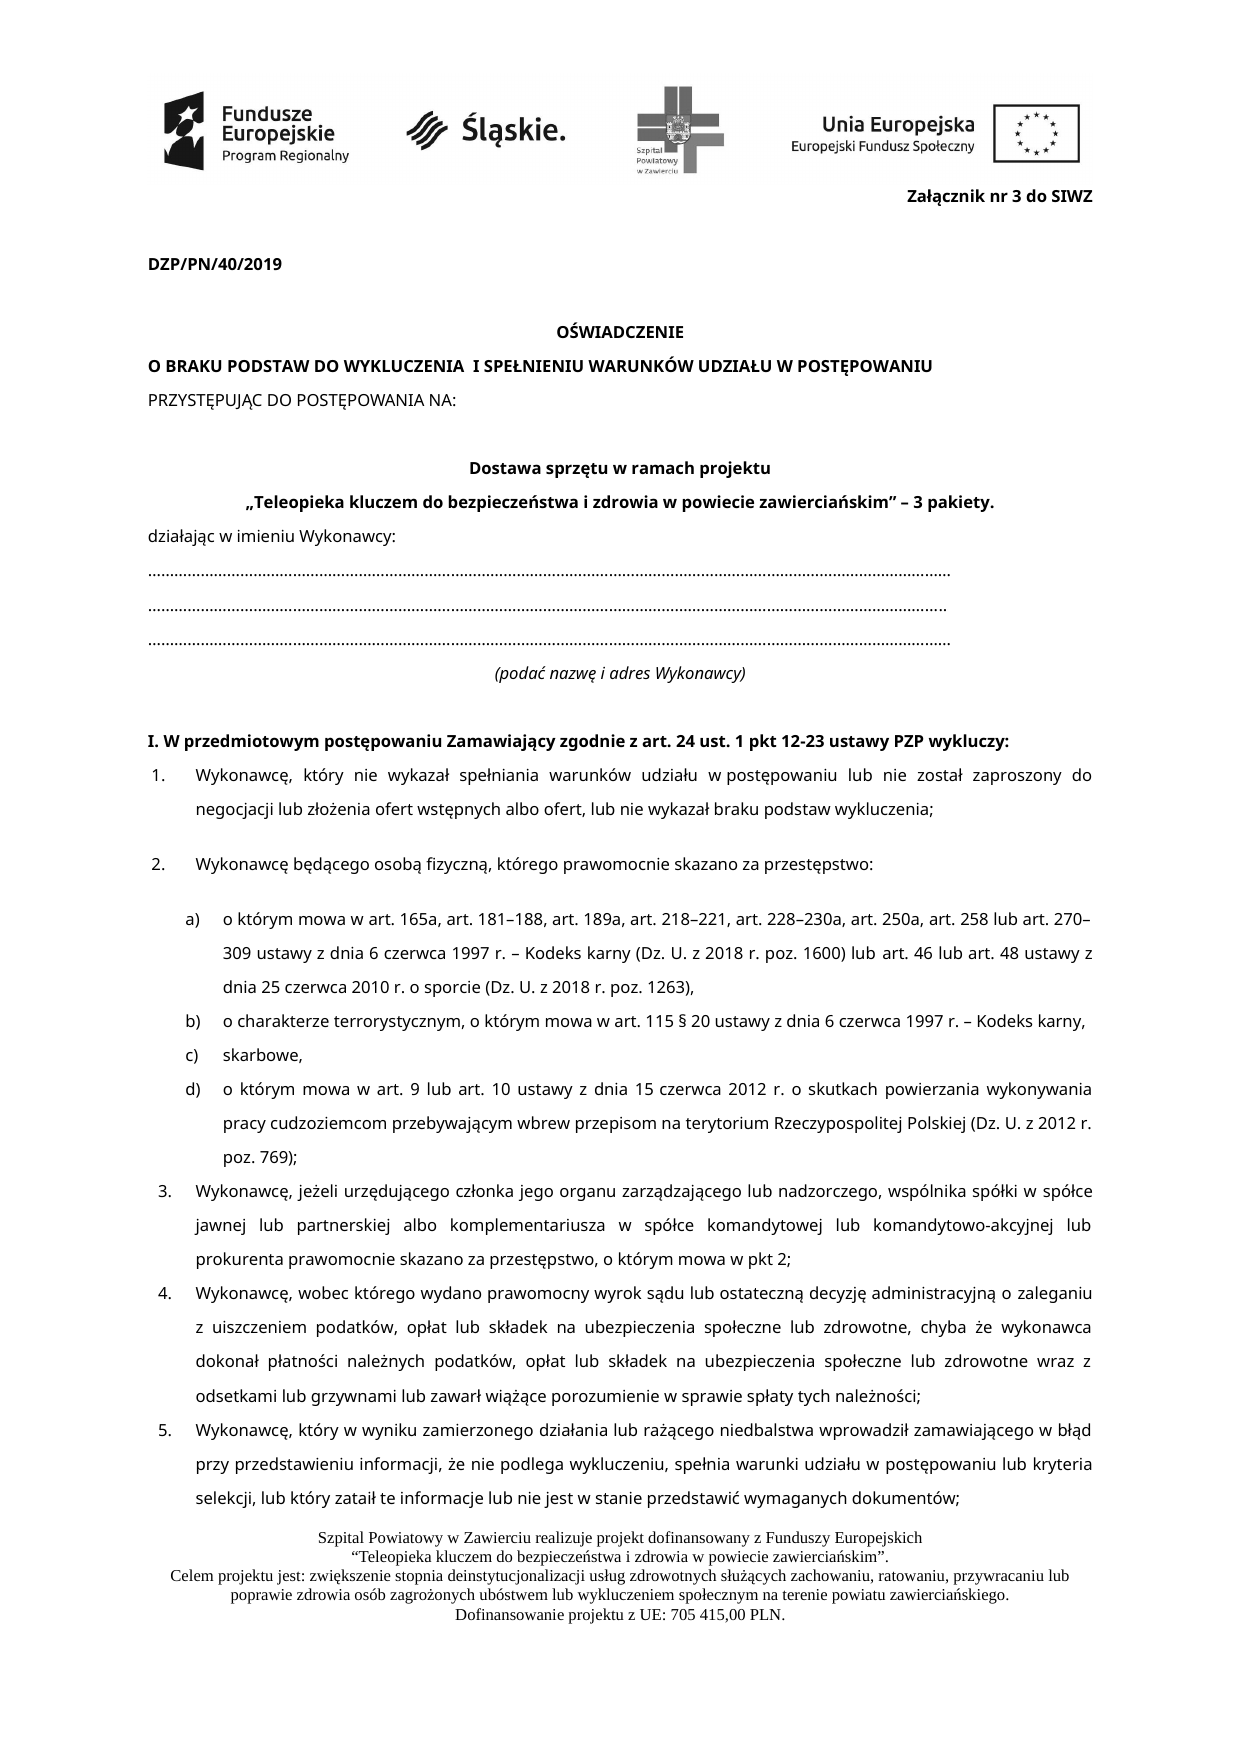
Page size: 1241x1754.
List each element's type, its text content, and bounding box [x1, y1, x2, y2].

text ………………………………………………………………………………………………………………………………………………………………… [148, 559, 1093, 582]
list Wykonawcę, jeżeli urzędującego członka jego organu zarządzającego lub nadzorczego, wspólnika spółki w spółce jawnej lub partnerskiej albo komplementariusza w spółce komandytowej lub komandytowo-akcyjnej lub prokurenta prawomocnie skazano za przestępstwo, o którym mowa w pkt 2; [158, 1180, 1093, 1271]
text Załącznik nr 3 do SIWZ [148, 185, 1093, 207]
text ………………………………………………………………………………………………………………………………………………………………… [148, 627, 1093, 650]
text (podać nazwę i adres Wykonawcy) [148, 661, 1093, 684]
text Dostawa sprzętu w ramach projektu [148, 457, 1093, 479]
list Wykonawcę, który nie wykazał spełniania warunków udziału w postępowaniu lub nie został zaproszony do negocjacji lub złożenia ofert wstępnych albo ofert, lub nie wykazał braku podstaw wykluczenia; [151, 763, 1093, 820]
list Wykonawcę będącego osobą fizyczną, którego prawomocnie skazano za przestępstwo: [151, 852, 1093, 875]
list o którym mowa w art. 165a, art. 181–188, art. 189a, art. 218–221, art. 228–230a, art. 250a, art. 258 lub art. 270–309 ustawy z dnia 6 czerwca 1997 r. – Kodeks karny (Dz. U. z 2018 r. poz. 1600) lub art. 46 lub art. 48 ustawy z dnia 25 czerwca 2010 r. o sporcie (Dz. U. z 2018 r. poz. 1263), [185, 907, 1093, 998]
text „Teleopieka kluczem do bezpieczeństwa i zdrowia w powiecie zawierciańskim” – 3 pakiety. [148, 491, 1093, 514]
text ……………………………………………………………………………………………………………………………………………………………….. [148, 593, 1093, 616]
text Przystępując do postępowania na: [148, 389, 1093, 411]
list o charakterze terrorystycznym, o którym mowa w art. 115 § 20 ustawy z dnia 6 czerwca 1997 r. – Kodeks karny, [185, 1009, 1093, 1032]
text OŚWIADCZENIE [148, 321, 1093, 343]
text O BRAKU PODSTAW DO WYKLUCZENIA I SPEŁNIENIU WARUNKÓW UDZIAŁU W POSTĘPOWANIU [148, 355, 1093, 377]
list Wykonawcę, wobec którego wydano prawomocny wyrok sądu lub ostateczną decyzję administracyjną o zaleganiu z uiszczeniem podatków, opłat lub składek na ubezpieczenia społeczne lub zdrowotne, chyba że wykonawca dokonał płatności należnych podatków, opłat lub składek na ubezpieczenia społeczne lub zdrowotne wraz z odsetkami lub grzywnami lub zawarł wiążące porozumienie w sprawie spłaty tych należności; [158, 1282, 1093, 1407]
text działając w imieniu Wykonawcy: [148, 525, 1093, 548]
text DZP/PN/40/2019 [148, 252, 1093, 275]
list Wykonawcę, który w wyniku zamierzonego działania lub rażącego niedbalstwa wprowadził zamawiającego w błąd przy przedstawieniu informacji, że nie podlega wykluczeniu, spełnia warunki udziału w postępowaniu lub kryteria selekcji, lub który zataił te informacje lub nie jest w stanie przedstawić wymaganych dokumentów; [158, 1418, 1093, 1509]
picture [147, 73, 1093, 185]
text I. W przedmiotowym postępowaniu Zamawiający zgodnie z art. 24 ust. 1 pkt 12-23 ustawy PZP wykluczy: [148, 729, 1093, 752]
list o którym mowa w art. 9 lub art. 10 ustawy z dnia 15 czerwca 2012 r. o skutkach powierzania wykonywania pracy cudzoziemcom przebywającym wbrew przepisom na terytorium Rzeczypospolitej Polskiej (Dz. U. z 2012 r. poz. 769); [185, 1078, 1093, 1168]
list skarbowe, [185, 1043, 1093, 1066]
